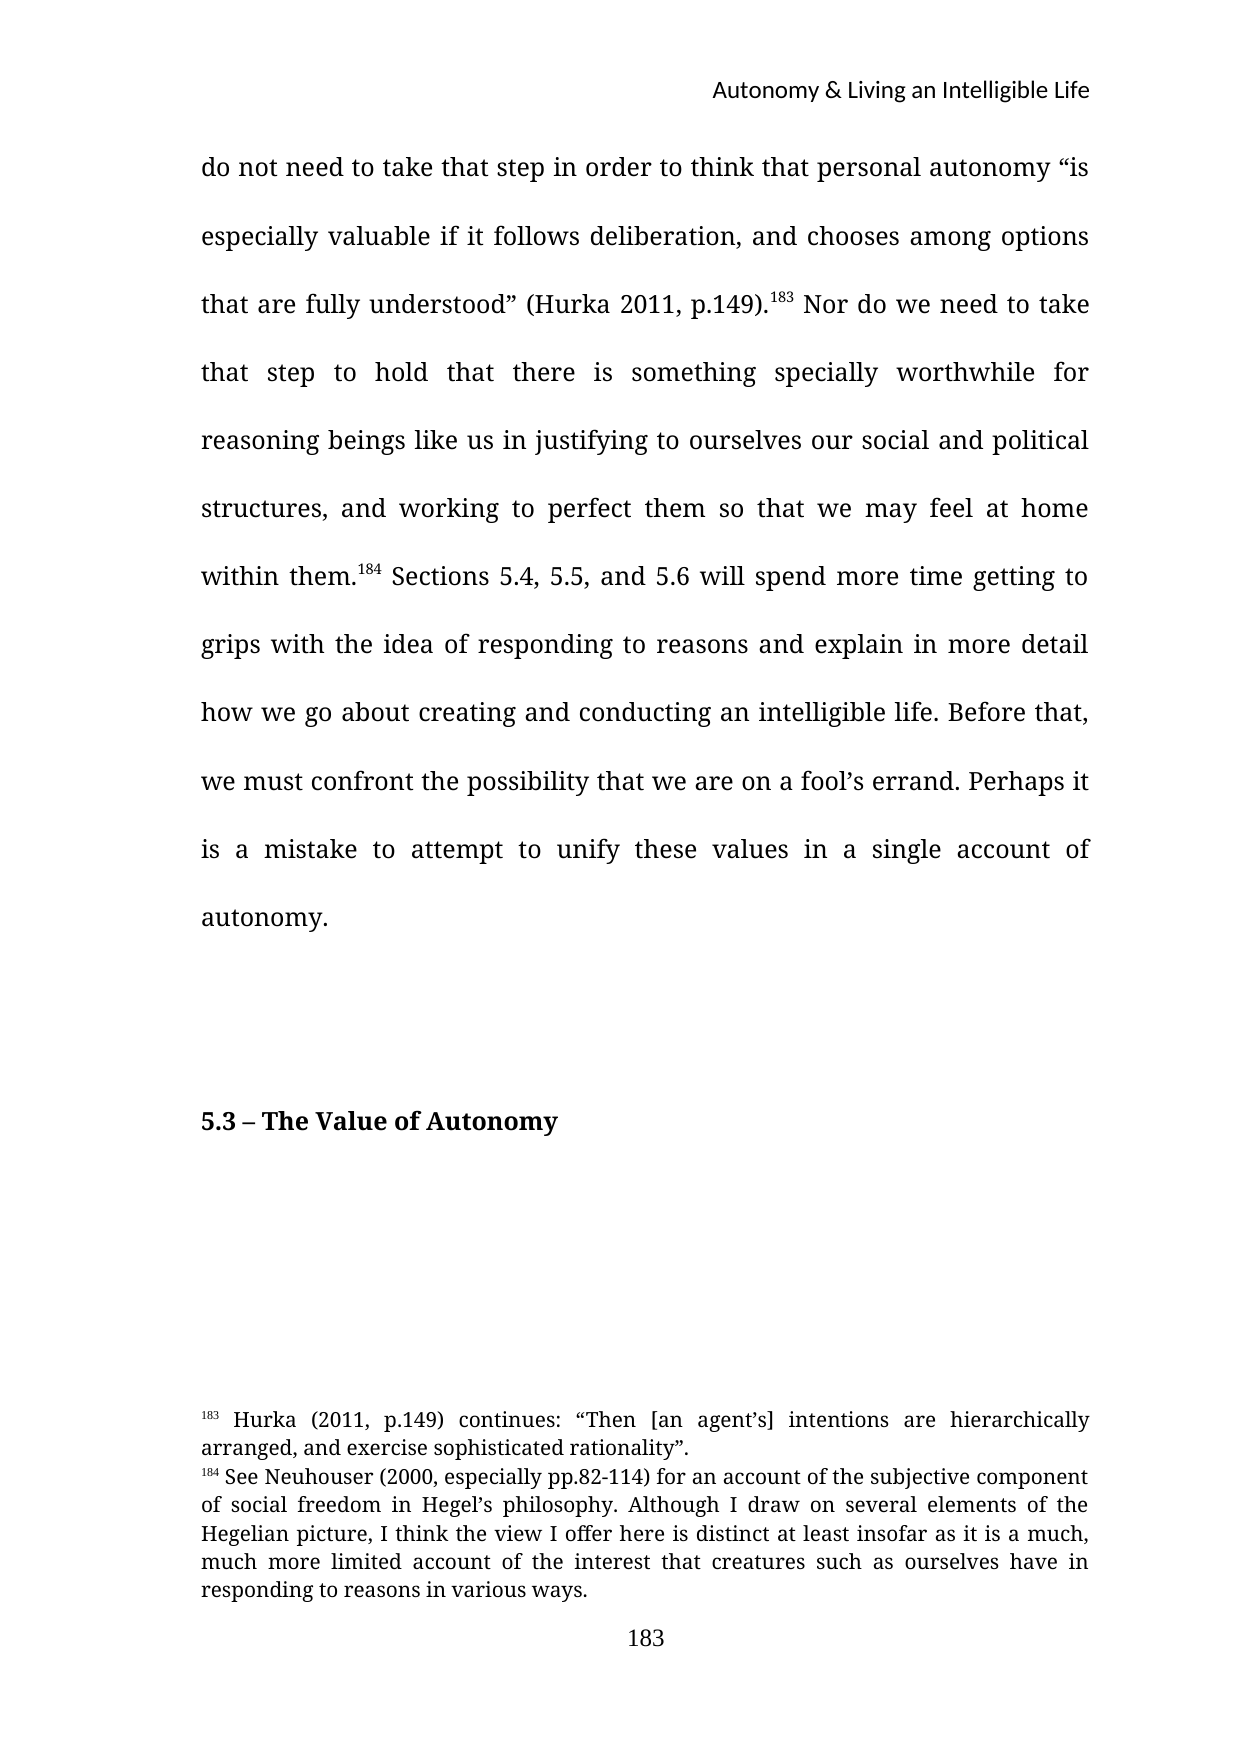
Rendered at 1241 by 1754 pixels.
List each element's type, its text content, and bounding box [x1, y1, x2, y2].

text 5.3 – The Value of Autonomy [201, 1104, 1090, 1138]
